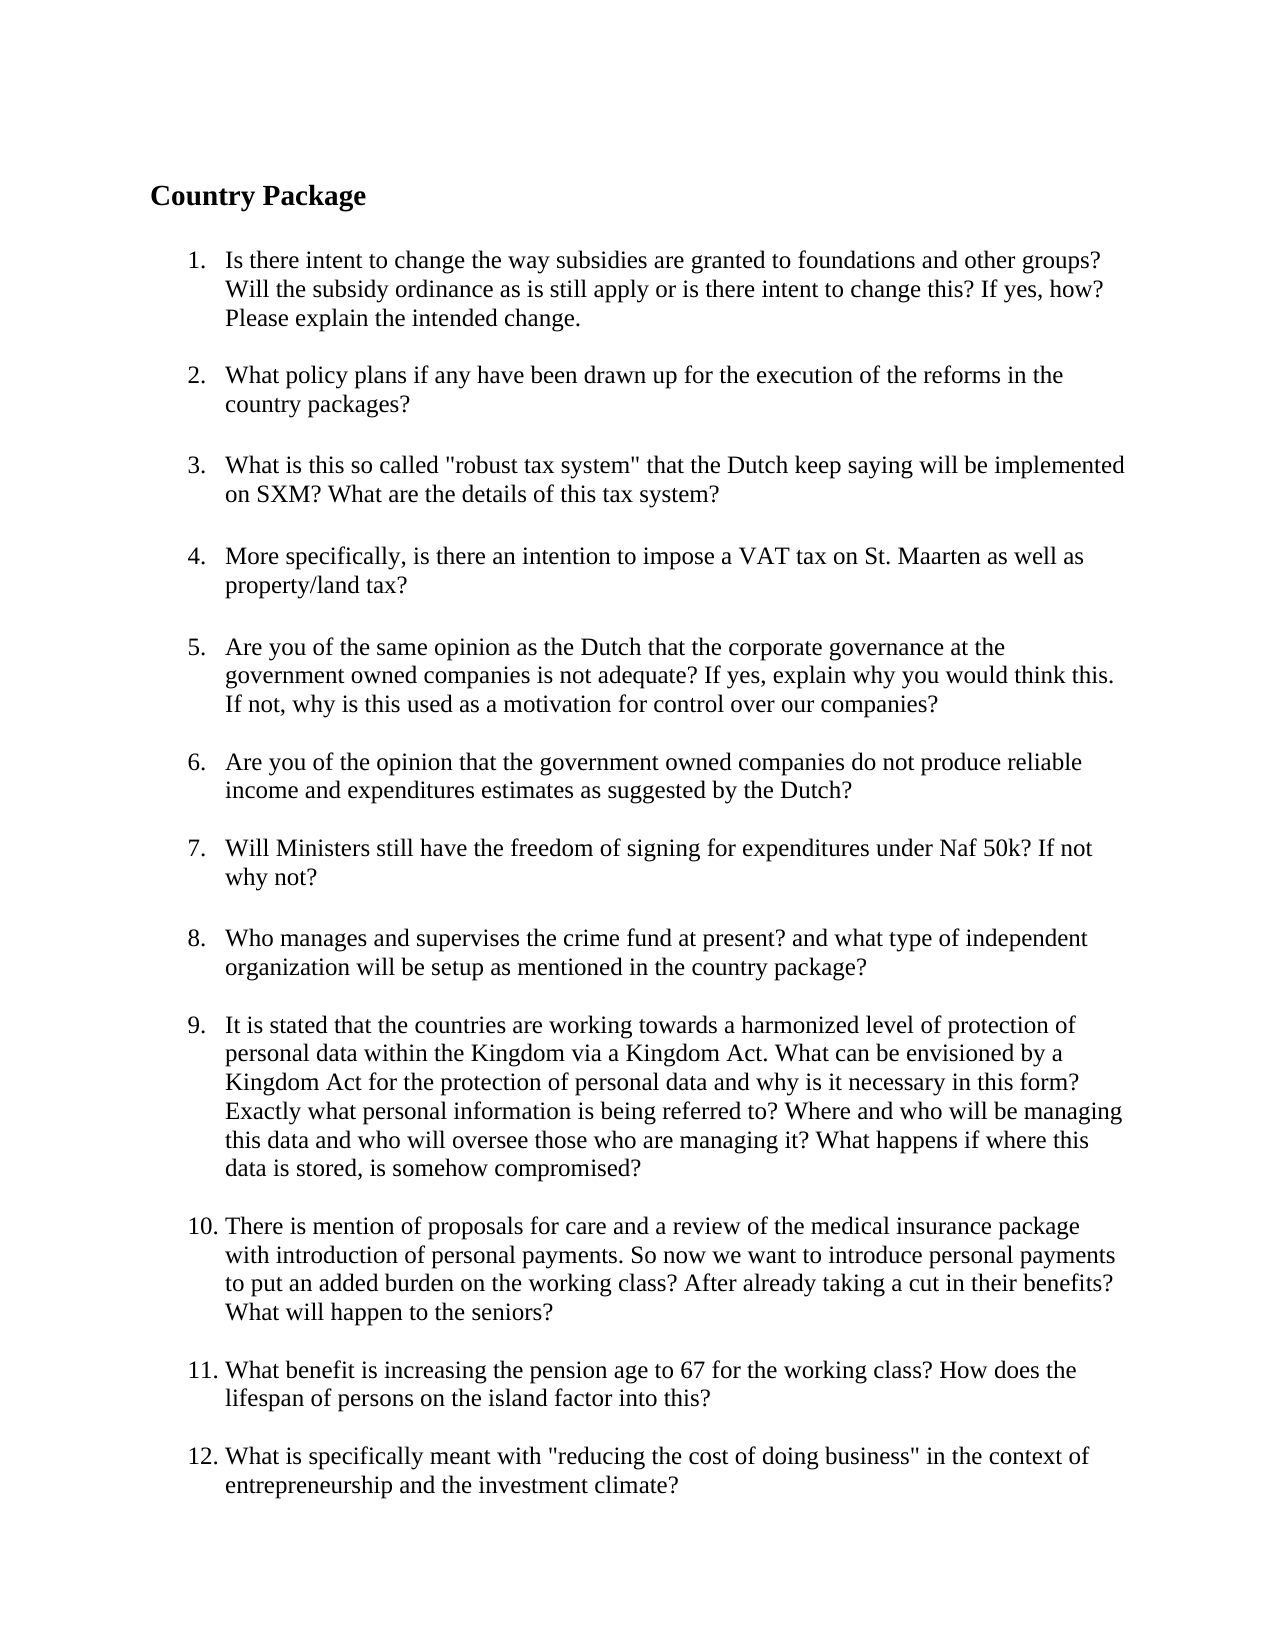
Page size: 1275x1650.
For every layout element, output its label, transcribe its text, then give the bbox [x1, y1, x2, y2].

list What benefit is increasing the pension age to 67 for the working class? How does the lifespan of persons on the island factor into this? [187, 1355, 1125, 1412]
list What is this so called "robust tax system" that the Dutch keep saying will be implemented on SXM? What are the details of this tax system? [187, 451, 1125, 508]
list Are you of the same opinion as the Dutch that the corporate governance at the government owned companies is not adequate? If yes, explain why you would think this. If not, why is this used as a motivation for control over our companies? [187, 632, 1125, 718]
list Who manages and supervises the crime fund at present? and what type of independent organization will be setup as mentioned in the country package? [187, 923, 1125, 981]
list Is there intent to change the way subsidies are granted to foundations and other groups? Will the subsidy ordinance as is still apply or is there intent to change this? If yes, how? Please explain the intended change. [187, 245, 1125, 331]
list Will Ministers still have the freedom of signing for expenditures under Naf 50k? If not why not? [187, 833, 1125, 890]
list More specifically, is there an intention to impose a VAT tax on St. Maarten as well as property/land tax? [187, 541, 1125, 599]
list What policy plans if any have been drawn up for the execution of the reforms in the country packages? [187, 360, 1125, 418]
list It is stated that the countries are working towards a harmonized level of protection of personal data within the Kingdom via a Kingdom Act. What can be envisioned by a Kingdom Act for the protection of personal data and why is it necessary in this form? Exactly what personal information is being referred to? Where and who will be managing this data and who will oversee those who are managing it? What happens if where this data is stored, is somehow compromised? [187, 1010, 1125, 1182]
list There is mention of proposals for care and a review of the medical insurance package with introduction of personal payments. So now we want to introduce personal payments to put an added burden on the working class? After already taking a cut in their benefits? What will happen to the seniors? [187, 1211, 1125, 1326]
text Country Package [150, 178, 1125, 212]
list What is specifically meant with "reducing the cost of doing business" in the context of entrepreneurship and the investment climate? [187, 1441, 1125, 1498]
list Are you of the opinion that the government owned companies do not produce reliable income and expenditures estimates as suggested by the Dutch? [187, 747, 1125, 804]
